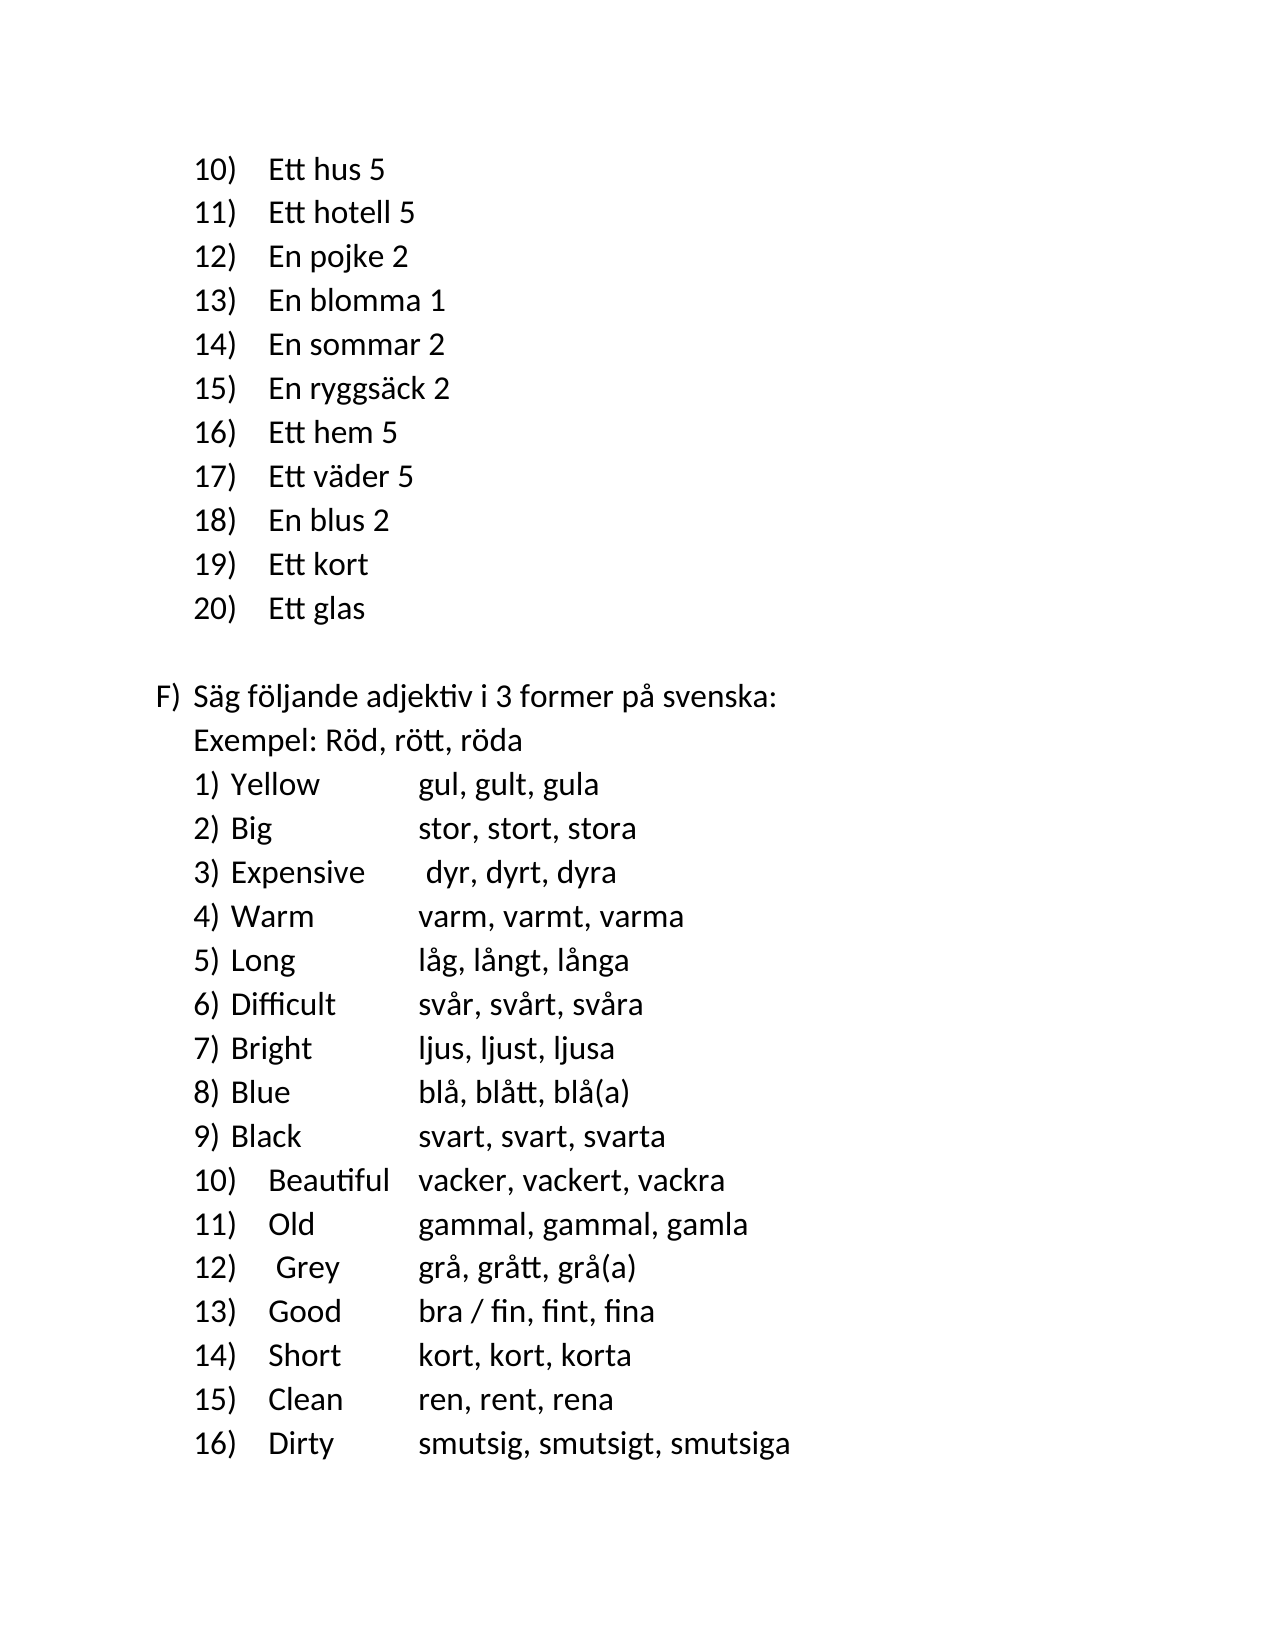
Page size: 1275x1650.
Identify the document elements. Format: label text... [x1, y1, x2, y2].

list Grey grå, grått, grå(a) [193, 1247, 1157, 1287]
list Old gammal, gammal, gamla [193, 1203, 1157, 1243]
list Ett kort [193, 543, 1157, 584]
list Big stor, stort, stora [193, 807, 1157, 848]
list Ett hotell 5 [193, 192, 1157, 232]
list Clean ren, rent, rena [193, 1378, 1157, 1419]
list Ett glas [193, 587, 1157, 628]
list En ryggsäck 2 [193, 367, 1157, 408]
list Säg följande adjektiv i 3 former på svenska: [156, 675, 1157, 716]
list Beautiful vacker, vackert, vackra [193, 1159, 1157, 1199]
list Long låg, långt, långa [193, 939, 1157, 979]
list Bright ljus, ljust, ljusa [193, 1027, 1157, 1067]
list Difficult svår, svårt, svåra [193, 983, 1157, 1023]
list Black svart, svart, svarta [193, 1115, 1157, 1155]
list Exempel: Röd, rött, röda [193, 719, 1157, 760]
list Dirty smutsig, smutsigt, smutsiga [193, 1422, 1157, 1463]
list Ett väder 5 [193, 455, 1157, 496]
list Ett hus 5 [193, 148, 1157, 188]
list En blus 2 [193, 499, 1157, 540]
list En sommar 2 [193, 323, 1157, 364]
list Good bra / fin, fint, fina [193, 1291, 1157, 1331]
list Ett hem 5 [193, 411, 1157, 452]
list En pojke 2 [193, 236, 1157, 276]
list Yellow gul, gult, gula [193, 763, 1157, 804]
list Blue blå, blått, blå(a) [193, 1071, 1157, 1111]
list Short kort, kort, korta [193, 1334, 1157, 1375]
list Warm varm, varmt, varma [193, 895, 1157, 936]
list Expensive dyr, dyrt, dyra [193, 851, 1157, 892]
list En blomma 1 [193, 279, 1157, 320]
